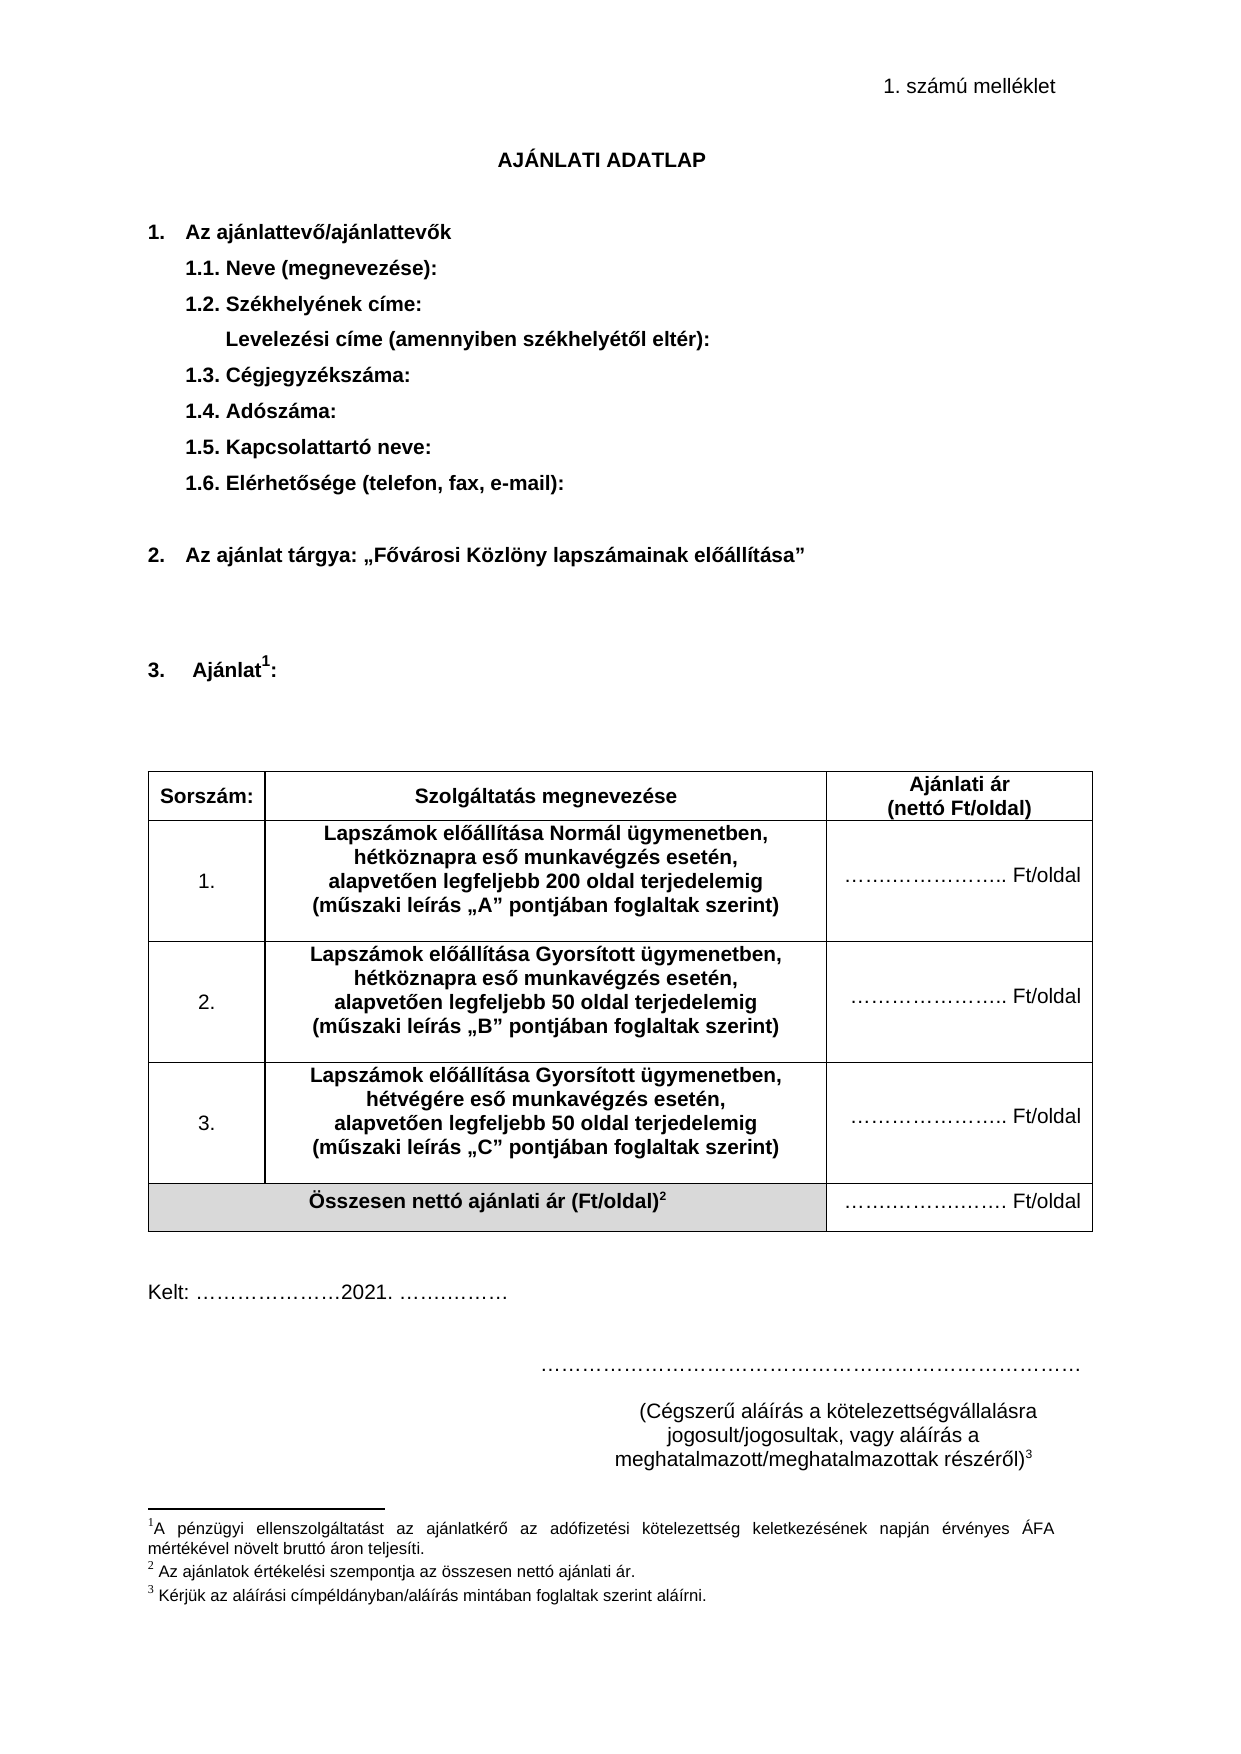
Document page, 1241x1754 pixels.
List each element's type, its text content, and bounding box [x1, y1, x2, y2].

table_cell 2. [149, 942, 264, 1062]
text 1.2. Székhelyének címe: [185, 291, 1055, 315]
text 1.4. Adószáma: [185, 399, 1055, 423]
table_cell Lapszámok előállítása Gyorsított ügymenetben, hétköznapra eső munkavégzés esetén, alapvetően legfeljebb 50 oldal terjedelemig (műszaki leírás „B” pontjában foglaltak szerint) [266, 942, 826, 1062]
table_cell Összesen nettó ajánlati ár (Ft/oldal) [149, 1184, 826, 1231]
table_cell Lapszámok előállítása Gyorsított ügymenetben, hétvégére eső munkavégzés esetén, alapvetően legfeljebb 50 oldal terjedelemig (műszaki leírás „C” pontjában foglaltak szerint) [266, 1063, 826, 1182]
table_cell …….……….……. Ft/oldal [827, 1184, 1092, 1231]
text 1.3. Cégjegyzékszáma: [185, 363, 1055, 387]
table_cell Lapszámok előállítása Normál ügymenetben, hétköznapra eső munkavégzés esetén, alapvetően legfeljebb 200 oldal terjedelemig (műszaki leírás „A” pontjában foglaltak szerint) [266, 821, 826, 941]
text AJÁNLATI ADATLAP [148, 148, 1055, 172]
text 2. Az ajánlat tárgya: „Fővárosi Közlöny lapszámainak előállítása” [148, 543, 1055, 567]
text 3. Ajánlat: [148, 652, 1055, 683]
table_cell …….…………….. Ft/oldal [827, 821, 1092, 941]
text 1.6. Elérhetősége (telefon, fax, e-mail): [185, 471, 1055, 495]
table_header Sorszám: [149, 772, 264, 820]
table_cell ………………….. Ft/oldal [827, 942, 1092, 1062]
text 1.5. Kapcsolattartó neve: [185, 435, 1055, 459]
text Kelt: …………………2021. …….……… [148, 1279, 1093, 1303]
table_cell ………………….. Ft/oldal [827, 1063, 1092, 1182]
table_cell 3. [149, 1063, 264, 1182]
text 1.1. Neve (megnevezése): [185, 255, 1055, 279]
table_header Ajánlati ár (nettó Ft/oldal) [827, 772, 1092, 820]
table_header …………………………………………………………………… [333, 1351, 1093, 1399]
table_header Szolgáltatás megnevezése [266, 772, 826, 820]
text Levelezési címe (amennyiben székhelyétől eltér): [185, 327, 1055, 351]
text 1. Az ajánlattevő/ajánlattevők [148, 219, 1055, 243]
table_cell (Cégszerű aláírás a kötelezettségvállalásra jogosult/jogosultak, vagy aláírás a meghatalmazott/meghatalmazottak részéről) [323, 1399, 1082, 1471]
table_cell 1. [149, 821, 264, 941]
